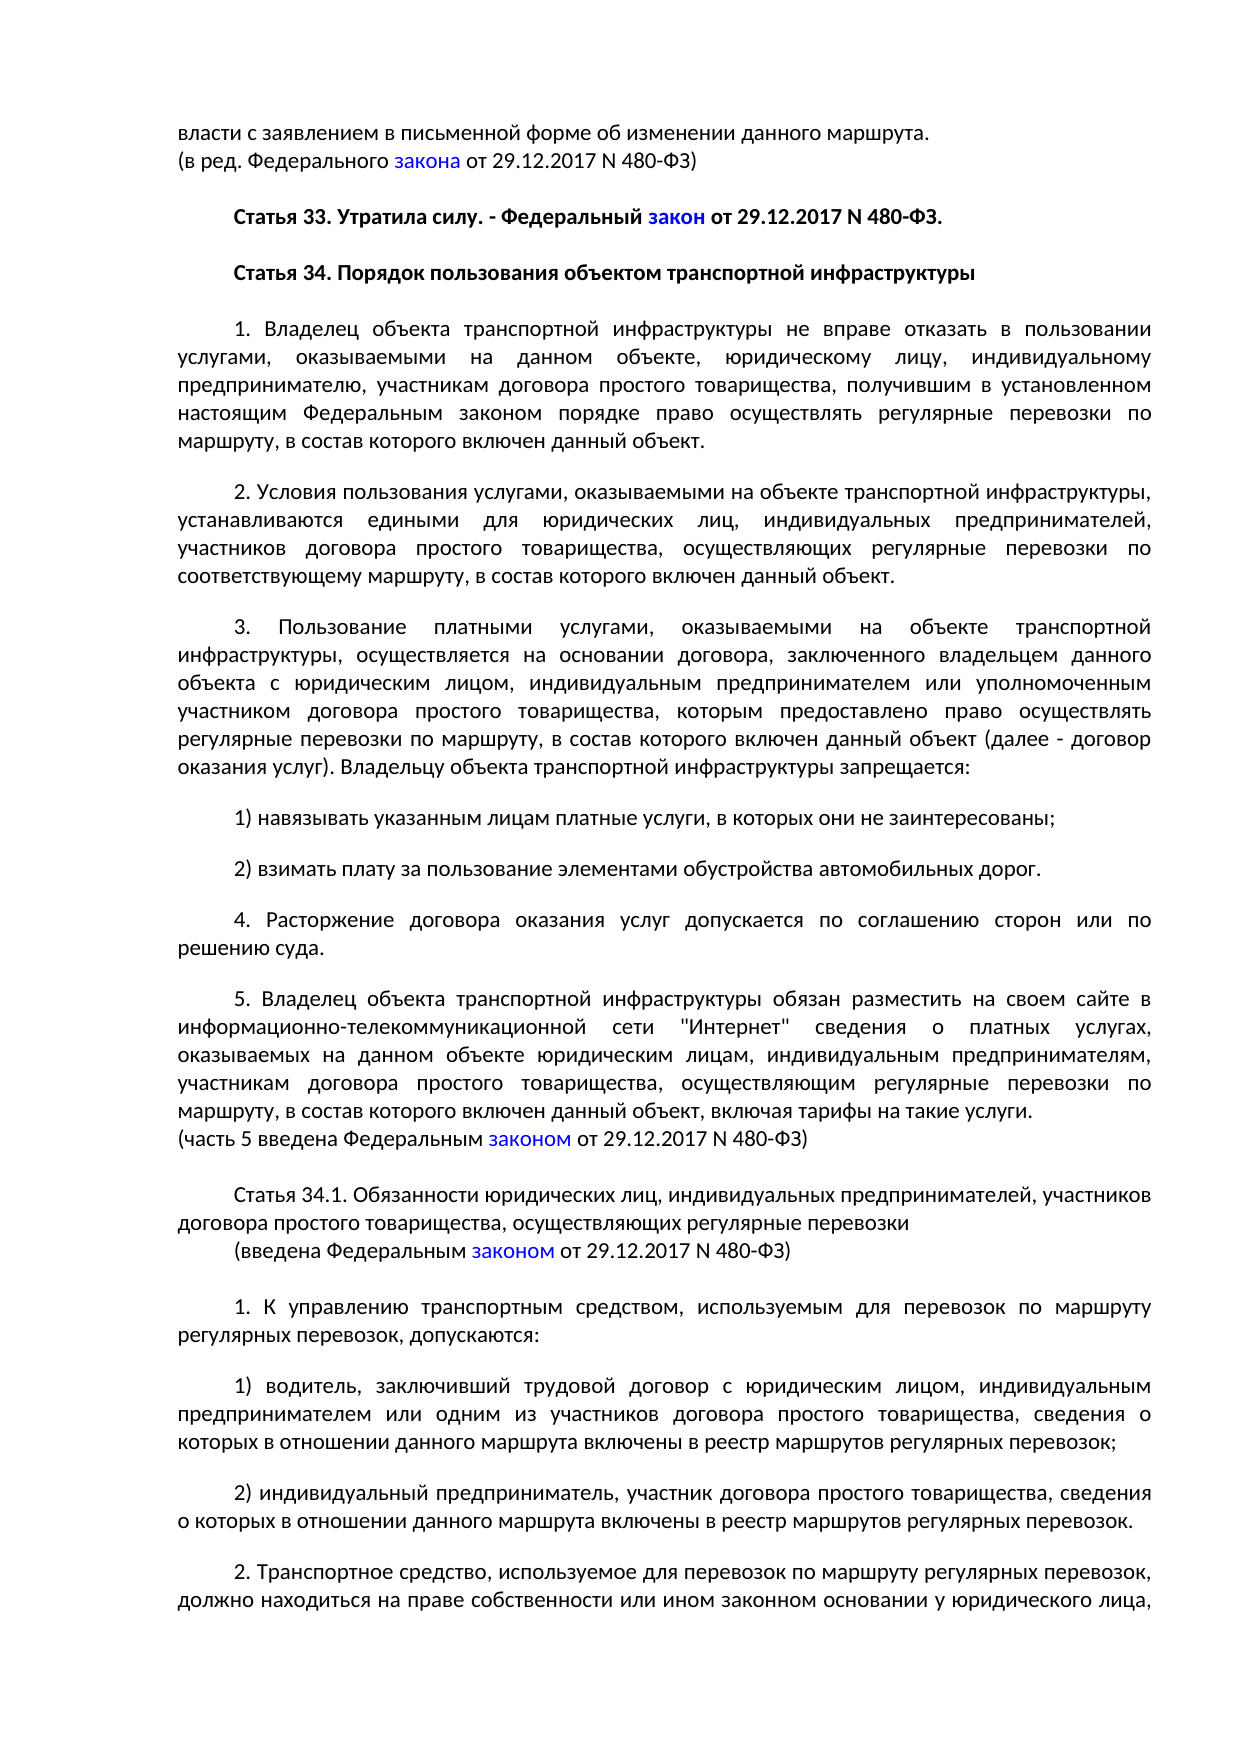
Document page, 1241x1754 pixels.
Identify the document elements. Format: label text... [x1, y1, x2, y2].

text 2) взимать плату за пользование элементами обустройства автомобильных дорог. [177, 854, 1152, 882]
text (в ред. Федерального закона от 29.12.2017 N 480-ФЗ) [177, 146, 1152, 174]
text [177, 118, 1152, 146]
text Статья 34.1. Обязанности юридических лиц, индивидуальных предпринимателей, участников договора простого товарищества, осуществляющих регулярные перевозки [177, 1180, 1152, 1236]
title Статья 34. Порядок пользования объектом транспортной инфраструктуры [177, 258, 1152, 286]
text 4. Расторжение договора оказания услуг допускается по соглашению сторон или по решению суда. [177, 905, 1152, 961]
title Статья 33. Утратила силу. - Федеральный закон от 29.12.2017 N 480-ФЗ. [177, 202, 1152, 230]
text 2. Условия пользования услугами, оказываемыми на объекте транспортной инфраструктуры, устанавливаются едиными для юридических лиц, индивидуальных предпринимателей, участников договора простого товарищества, осуществляющих регулярные перевозки по соответствующему маршруту, в состав которого включен данный объект. [177, 477, 1152, 589]
text 2) индивидуальный предприниматель, участник договора простого товарищества, сведения о которых в отношении данного маршрута включены в реестр маршрутов регулярных перевозок. [177, 1478, 1152, 1534]
text 5. Владелец объекта транспортной инфраструктуры обязан разместить на своем сайте в информационно-телекоммуникационной сети "Интернет" сведения о платных услугах, оказываемых на данном объекте юридическим лицам, индивидуальным предпринимателям, участникам договора простого товарищества, осуществляющим регулярные перевозки по маршруту, в состав которого включен данный объект, включая тарифы на такие услуги. [177, 984, 1152, 1124]
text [177, 1557, 1152, 1613]
text 1) навязывать указанным лицам платные услуги, в которых они не заинтересованы; [177, 803, 1152, 831]
text 1. К управлению транспортным средством, используемым для перевозок по маршруту регулярных перевозок, допускаются: [177, 1292, 1152, 1348]
text 1. Владелец объекта транспортной инфраструктуры не вправе отказать в пользовании услугами, оказываемыми на данном объекте, юридическому лицу, индивидуальному предпринимателю, участникам договора простого товарищества, получившим в установленном настоящим Федеральным законом порядке право осуществлять регулярные перевозки по маршруту, в состав которого включен данный объект. [177, 314, 1152, 454]
text 1) водитель, заключивший трудовой договор с юридическим лицом, индивидуальным предпринимателем или одним из участников договора простого товарищества, сведения о которых в отношении данного маршрута включены в реестр маршрутов регулярных перевозок; [177, 1371, 1152, 1455]
text (часть 5 введена Федеральным законом от 29.12.2017 N 480-ФЗ) [177, 1124, 1152, 1152]
text 3. Пользование платными услугами, оказываемыми на объекте транспортной инфраструктуры, осуществляется на основании договора, заключенного владельцем данного объекта с юридическим лицом, индивидуальным предпринимателем или уполномоченным участником договора простого товарищества, которым предоставлено право осуществлять регулярные перевозки по маршруту, в состав которого включен данный объект (далее - договор оказания услуг). Владельцу объекта транспортной инфраструктуры запрещается: [177, 612, 1152, 780]
text (введена Федеральным законом от 29.12.2017 N 480-ФЗ) [177, 1236, 1152, 1264]
